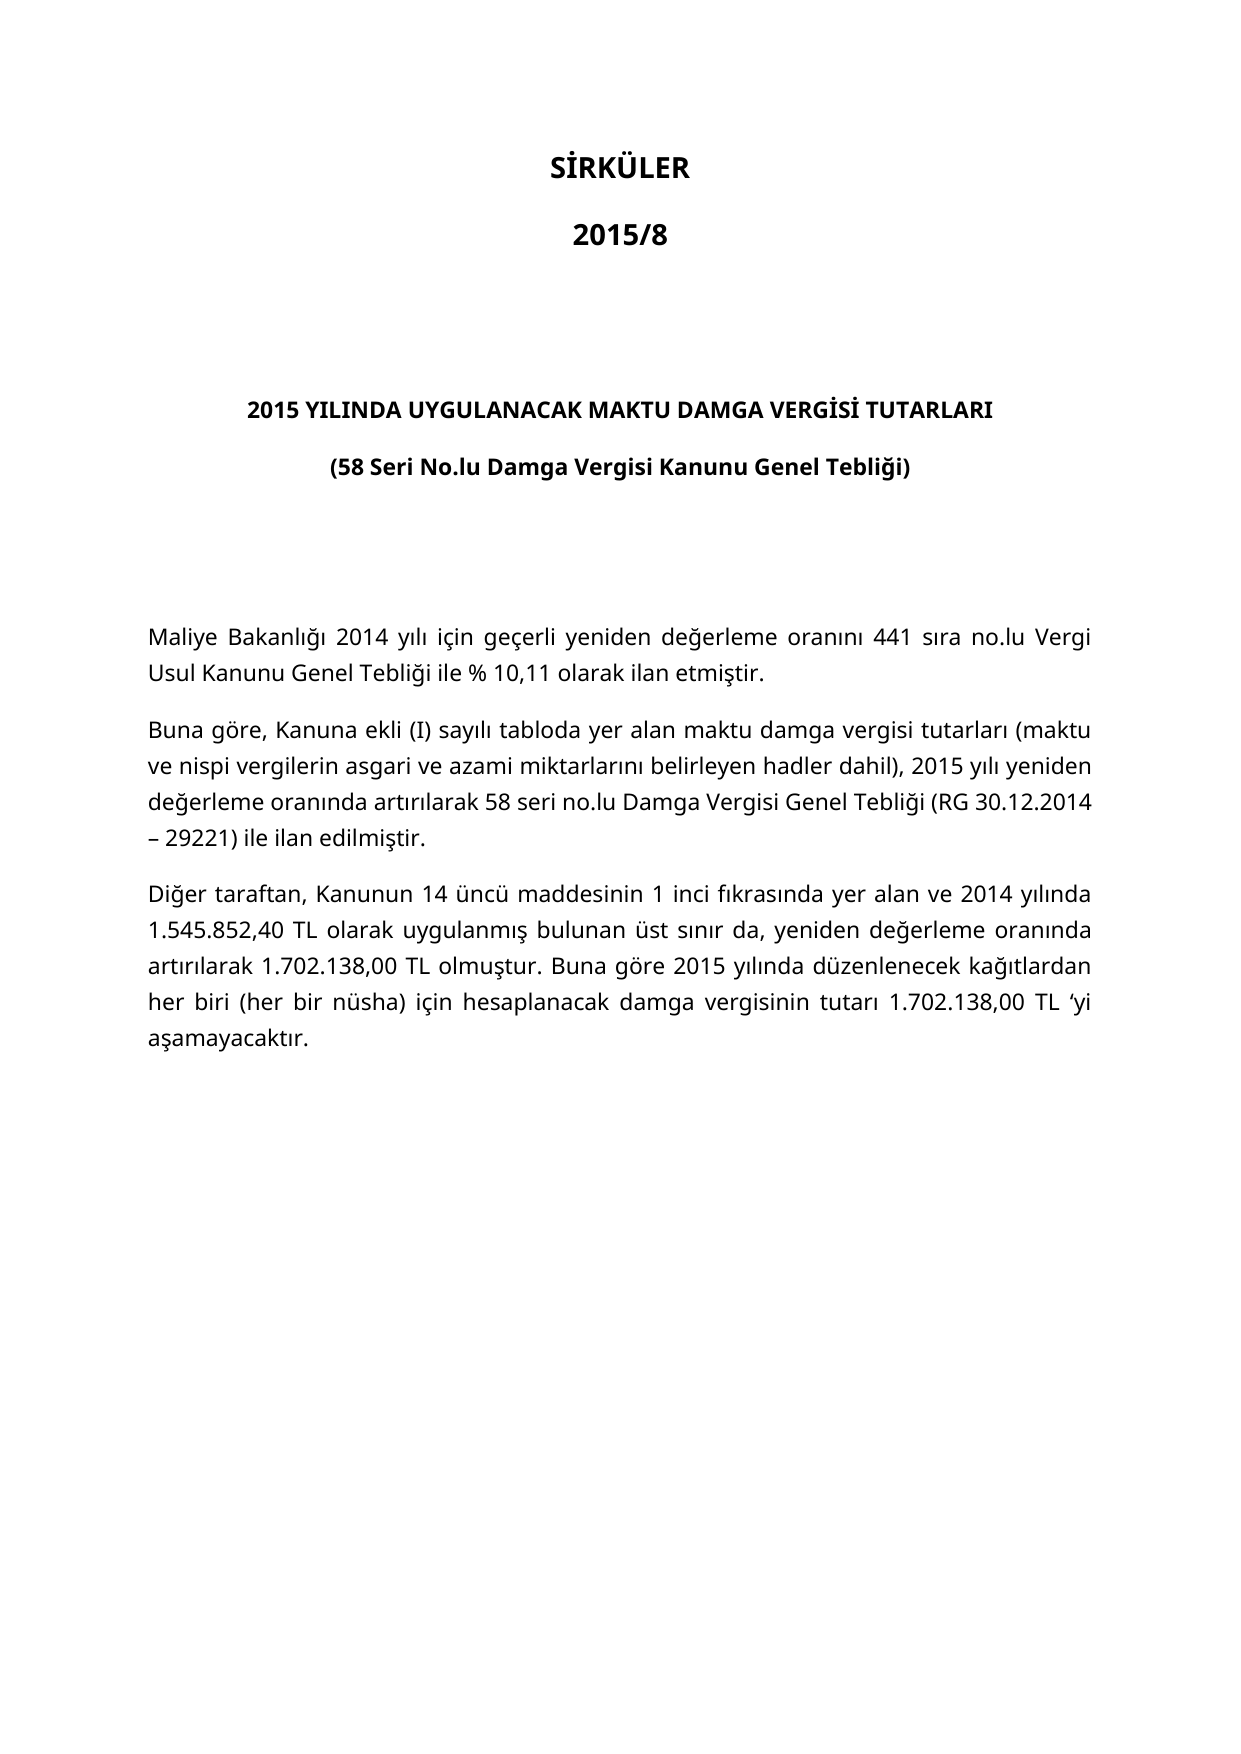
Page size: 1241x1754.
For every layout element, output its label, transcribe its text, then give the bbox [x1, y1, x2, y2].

text (58 Seri No.lu Damga Vergisi Kanunu Genel Tebliği) [148, 451, 1093, 482]
text 2015/8 [148, 214, 1093, 254]
text SİRKÜLER [148, 148, 1093, 187]
text Diğer taraftan, Kanunun 14 üncü maddesinin 1 inci fıkrasında yer alan ve 2014 yılında 1.545.852,40 TL olarak uygulanmış bulunan üst sınır da, yeniden değerleme oranında artırılarak 1.702.138,00 TL olmuştur. Buna göre 2015 yılında düzenlenecek kağıtlardan her biri (her bir nüsha) için hesaplanacak damga vergisinin tutarı 1.702.138,00 TL ‘yi aşamayacaktır. [148, 878, 1093, 1053]
text Maliye Bakanlığı 2014 yılı için geçerli yeniden değerleme oranını 441 sıra no.lu Vergi Usul Kanunu Genel Tebliği ile % 10,11 olarak ilan etmiştir. [148, 621, 1093, 688]
text Buna göre, Kanuna ekli (I) sayılı tabloda yer alan maktu damga vergisi tutarları (maktu ve nispi vergilerin asgari ve azami miktarlarını belirleyen hadler dahil), 2015 yılı yeniden değerleme oranında artırılarak 58 seri no.lu Damga Vergisi Genel Tebliği (RG 30.12.2014 – 29221) ile ilan edilmiştir. [148, 714, 1093, 853]
text 2015 YILINDA UYGULANACAK MAKTU DAMGA VERGİSİ TUTARLARI [148, 394, 1093, 425]
